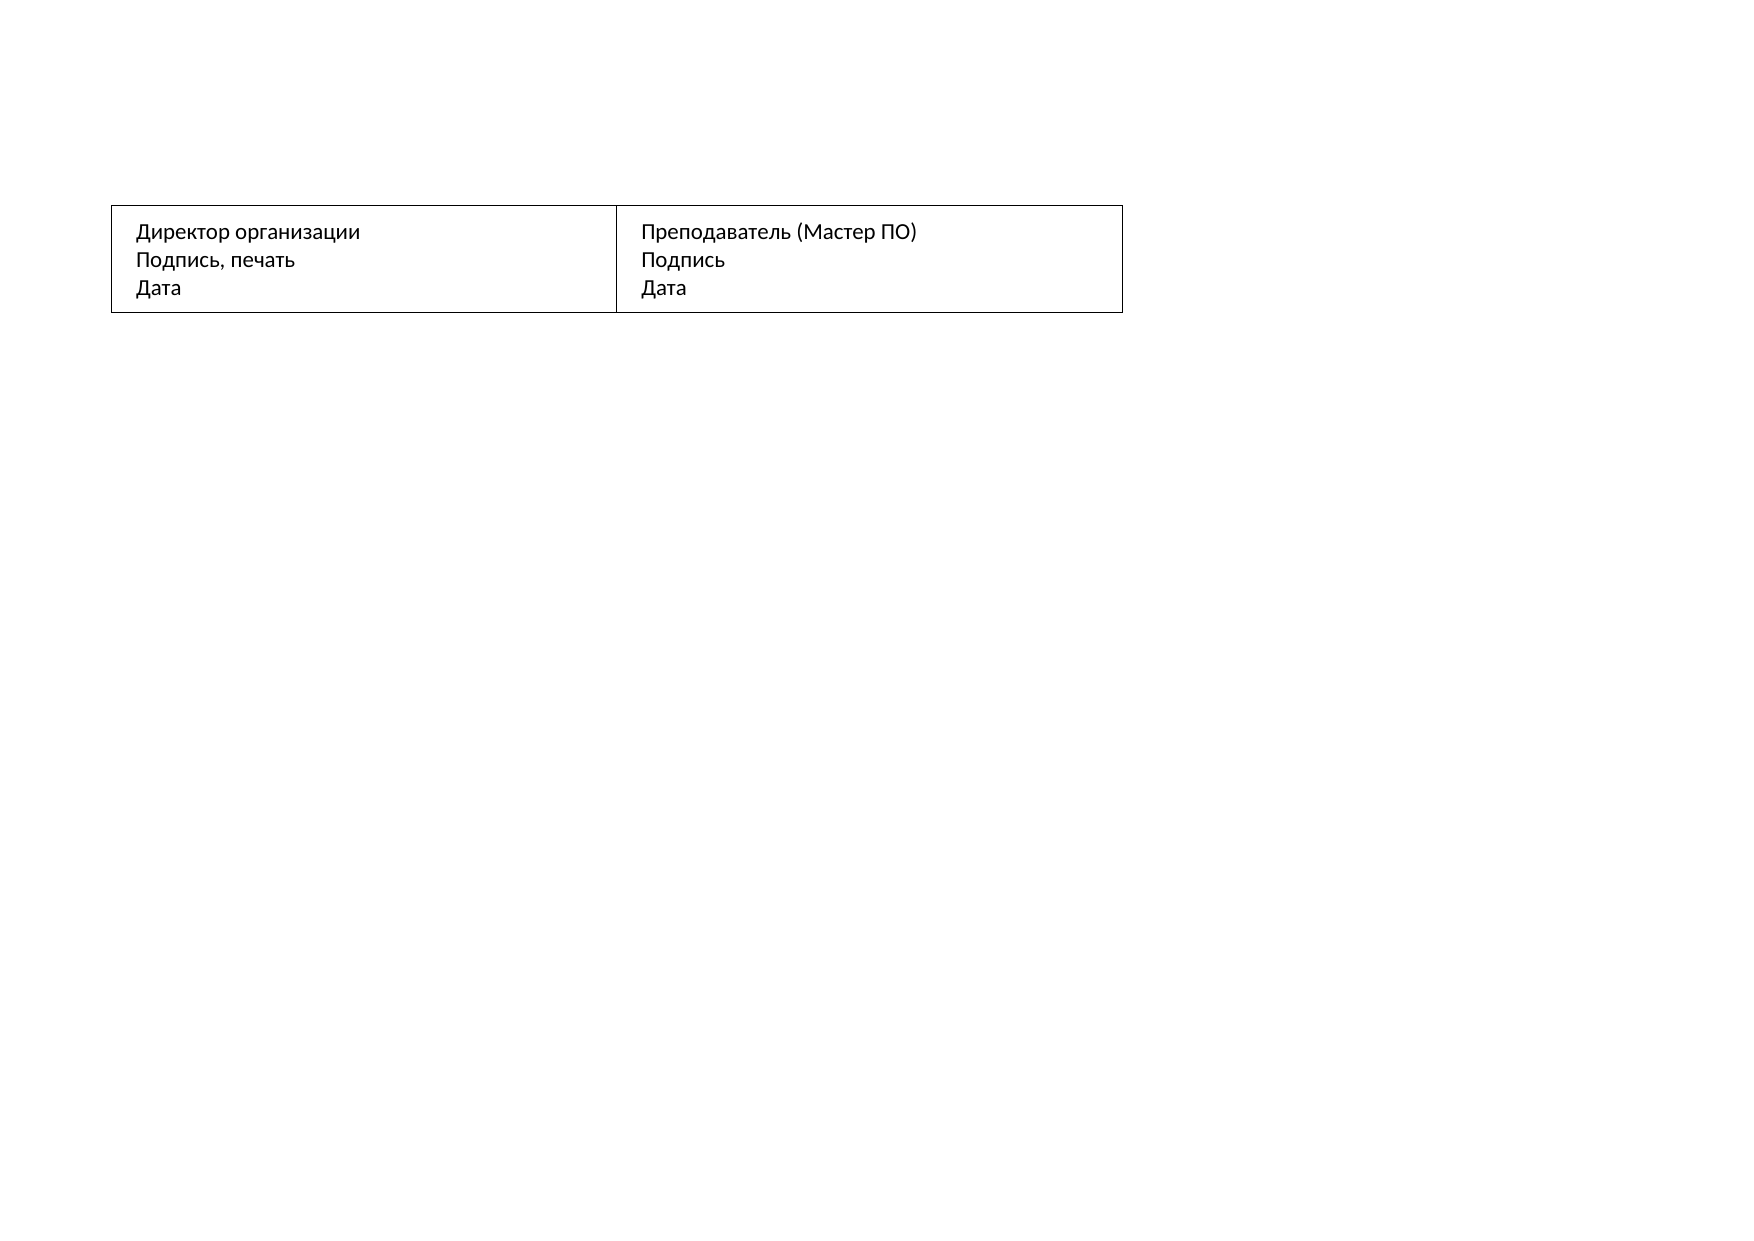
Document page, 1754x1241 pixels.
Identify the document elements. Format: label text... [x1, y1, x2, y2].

table_header Преподаватель (Мастер ПО) Подпись Дата [617, 206, 1122, 312]
table_header Директор организации Подпись, печать Дата [112, 206, 616, 312]
